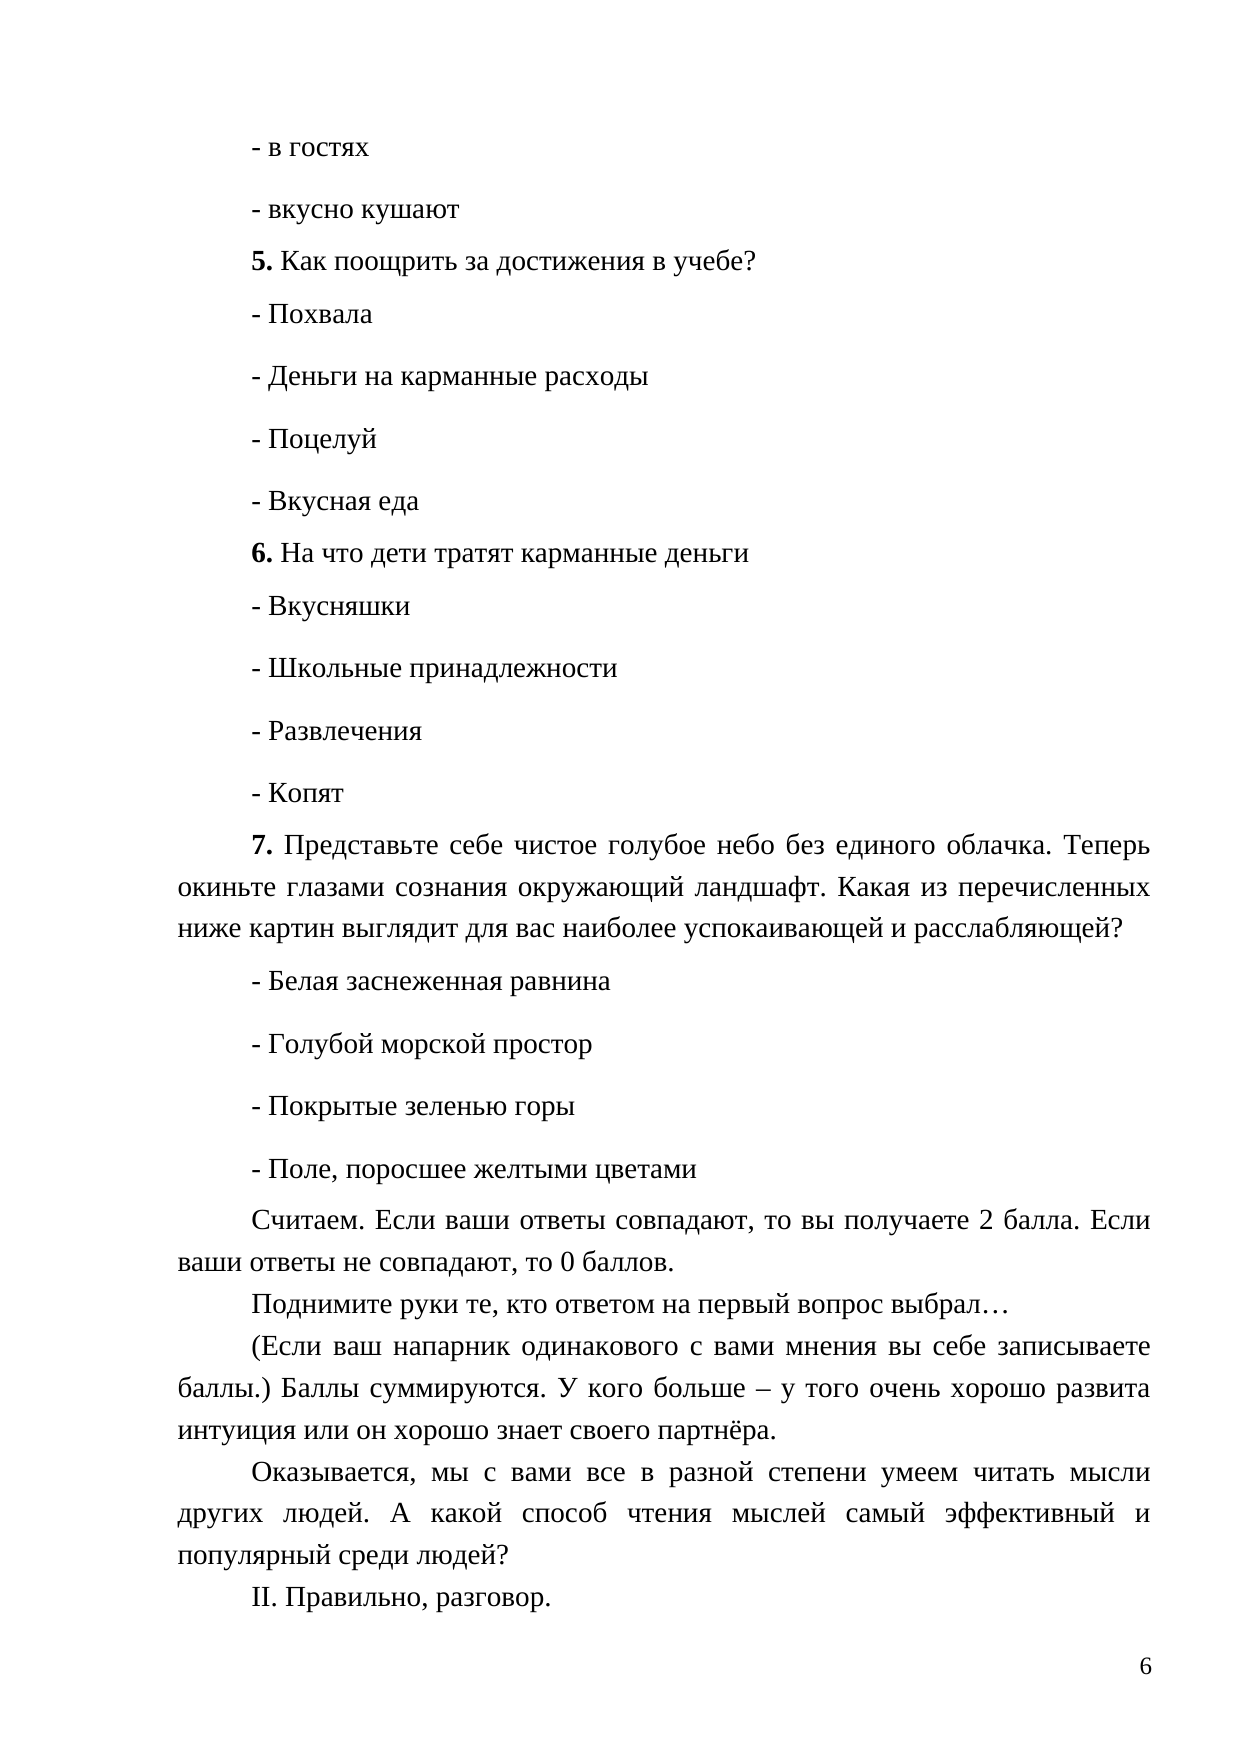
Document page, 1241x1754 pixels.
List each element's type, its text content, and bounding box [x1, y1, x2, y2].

table_header - Вкусняшки [166, 577, 1121, 639]
table_cell - Деньги на карманные расходы [166, 348, 1121, 410]
table_cell - Школьные принадлежности [166, 639, 1121, 702]
text (Если ваш напарник одинакового с вами мнения вы себе записываете баллы.) Баллы суммируются. У кого больше – у того очень хорошо развита интуиция или он хорошо знает своего партнёра. [177, 1328, 1152, 1445]
table_header - Белая заснеженная равнина [166, 953, 1121, 1015]
text 7. Представьте себе чистое голубое небо без единого облачка. Теперь окиньте глазами сознания окружающий ландшафт. Какая из перечисленных ниже картин выглядит для вас наиболее успокаивающей и расслабляющей? [177, 827, 1152, 944]
table_cell - Голубой морской простор [166, 1015, 1121, 1077]
text Считаем. Если ваши ответы совпадают, то вы получаете 2 балла. Если ваши ответы не совпадают, то 0 баллов. [177, 1202, 1152, 1278]
table_cell - вкусно кушают [166, 181, 1121, 243]
table_cell - Развлечения [166, 702, 1121, 764]
table_cell - Поцелуй [166, 410, 1121, 472]
text II. Правильно, разговор. [177, 1579, 1152, 1613]
text 5. Как поощрить за достижения в учебе? [177, 243, 1152, 277]
table_cell - Покрытые зеленью горы [166, 1078, 1121, 1140]
text Поднимите руки те, кто ответом на первый вопрос выбрал… [177, 1286, 1152, 1320]
table_cell - в гостях [166, 118, 1121, 181]
table_header - Похвала [166, 285, 1121, 347]
table_cell - Вкусная еда [166, 473, 1121, 535]
table_cell - Копят [166, 764, 1121, 827]
table_cell - Поле, поросшее желтыми цветами [166, 1140, 1121, 1202]
text Оказывается, мы с вами все в разной степени умеем читать мысли других людей. А какой способ чтения мыслей самый эффективный и популярный среди людей? [177, 1454, 1152, 1571]
text 6. На что дети тратят карманные деньги [177, 535, 1152, 568]
